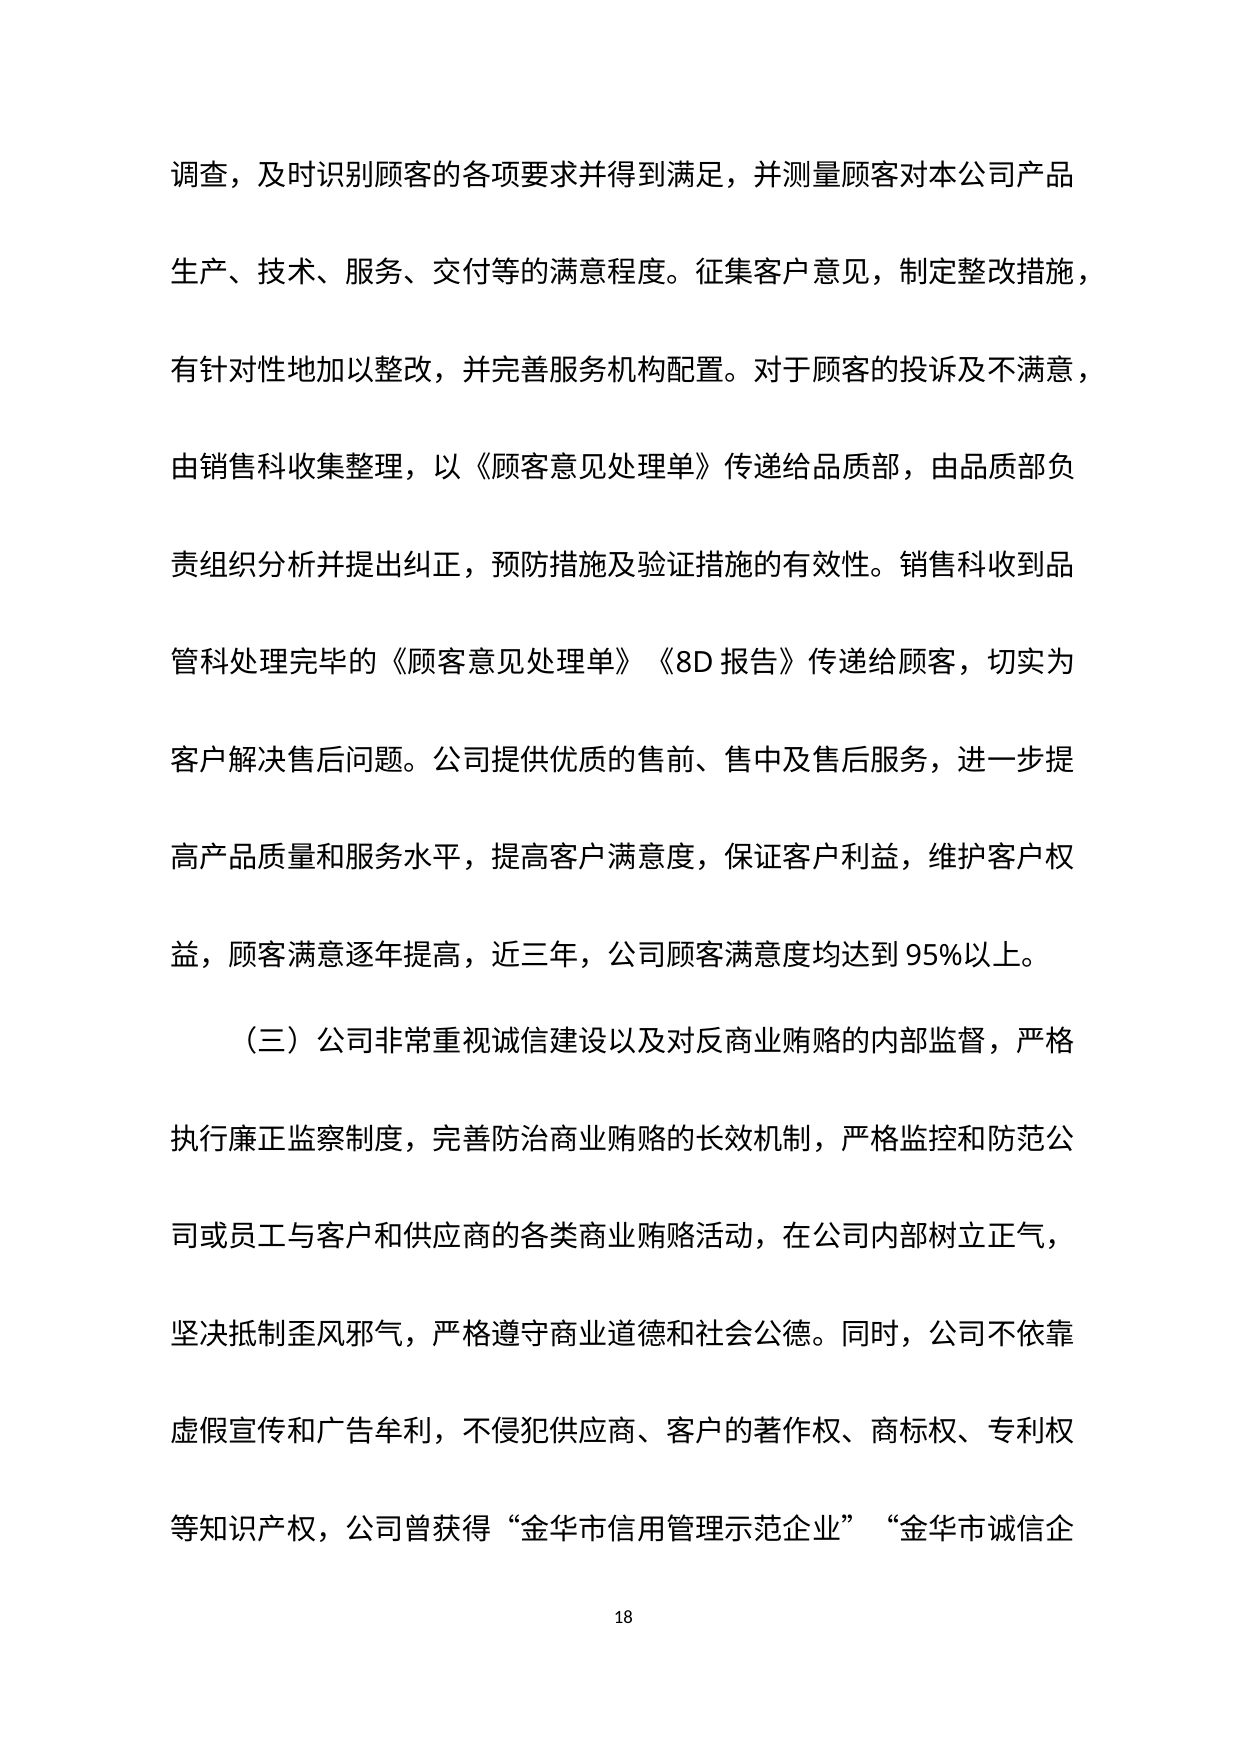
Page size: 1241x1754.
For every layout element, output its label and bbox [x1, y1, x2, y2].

text [170, 140, 1076, 985]
text [170, 1006, 1076, 1559]
